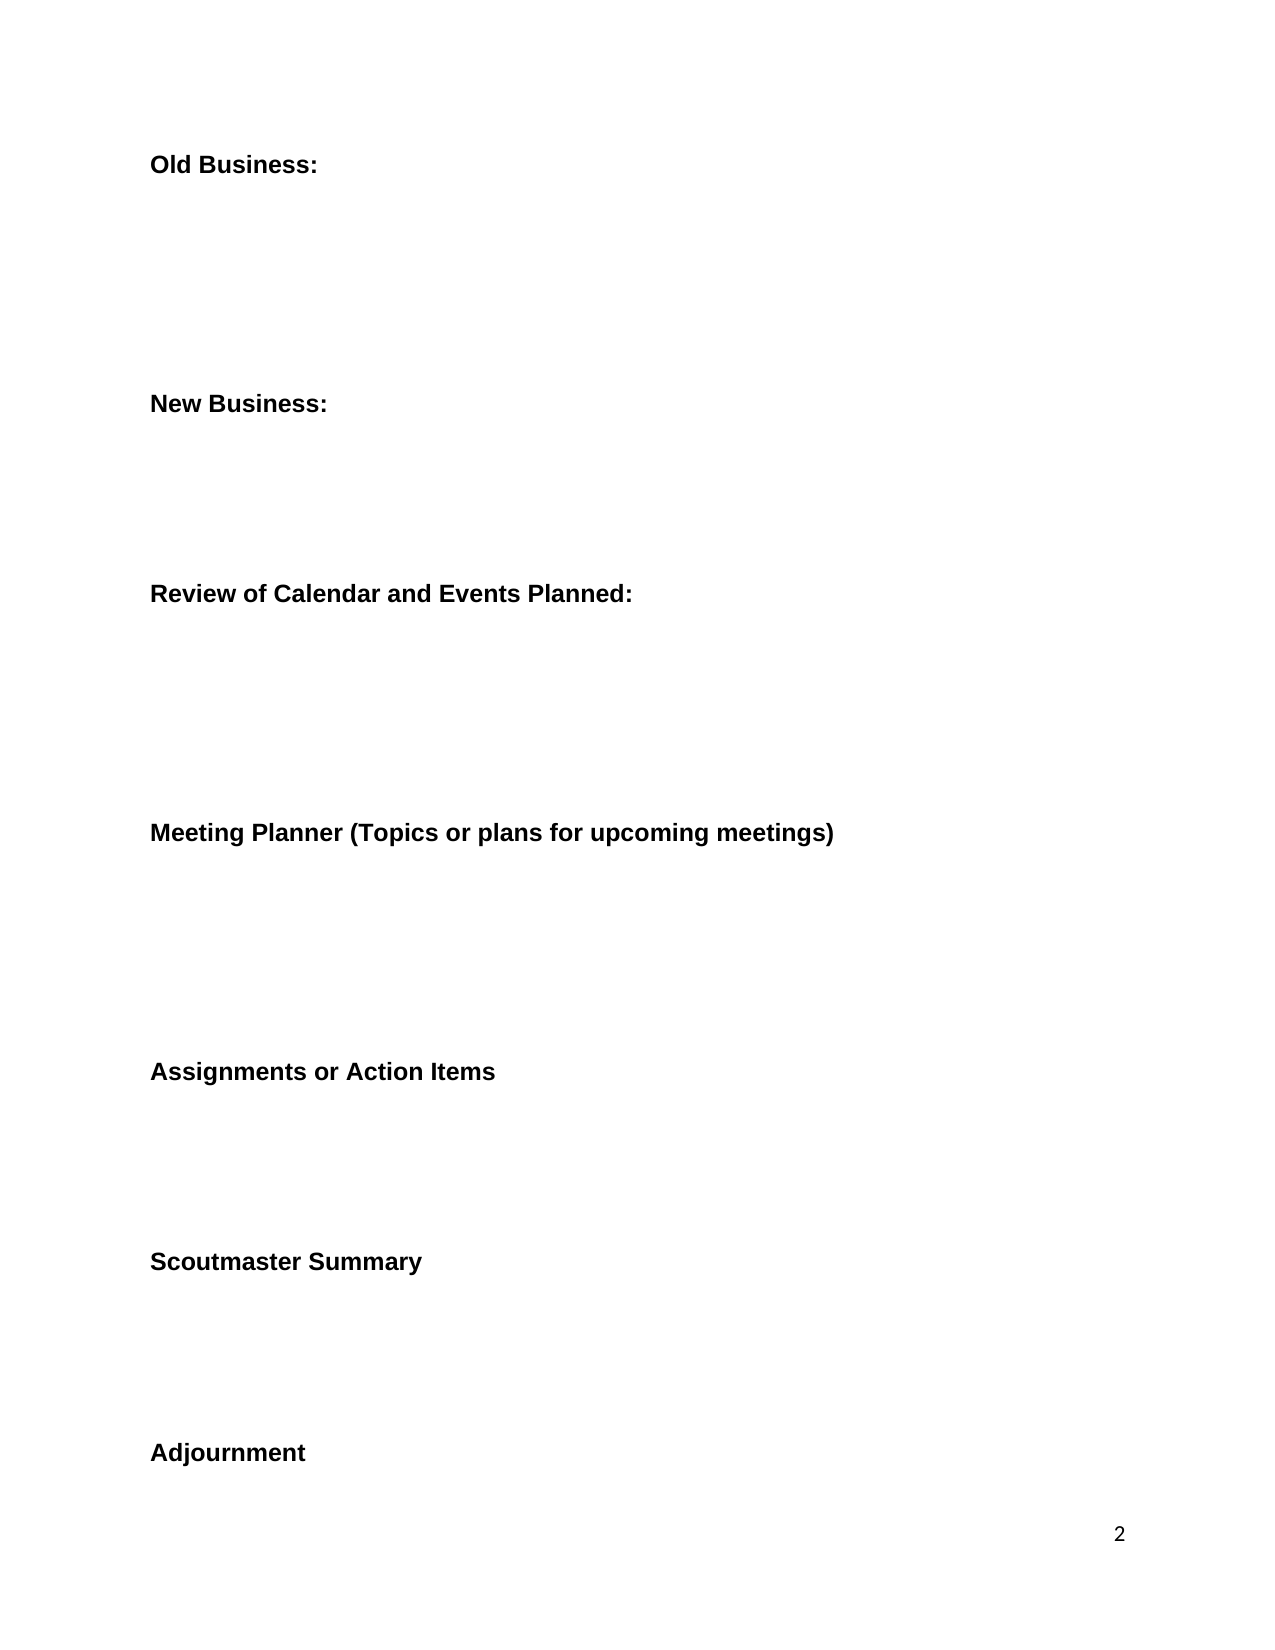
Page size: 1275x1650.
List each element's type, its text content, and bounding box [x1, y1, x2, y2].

text Assignments or Action Items [150, 1056, 1125, 1085]
text Old Business: [150, 150, 1125, 179]
text Adjournment [150, 1438, 1125, 1467]
text New Business: [150, 388, 1125, 417]
text Meeting Planner (Topics or plans for upcoming meetings) [150, 818, 1125, 847]
text Scoutmaster Summary [150, 1247, 1125, 1276]
text Review of Calendar and Events Planned: [150, 579, 1125, 608]
